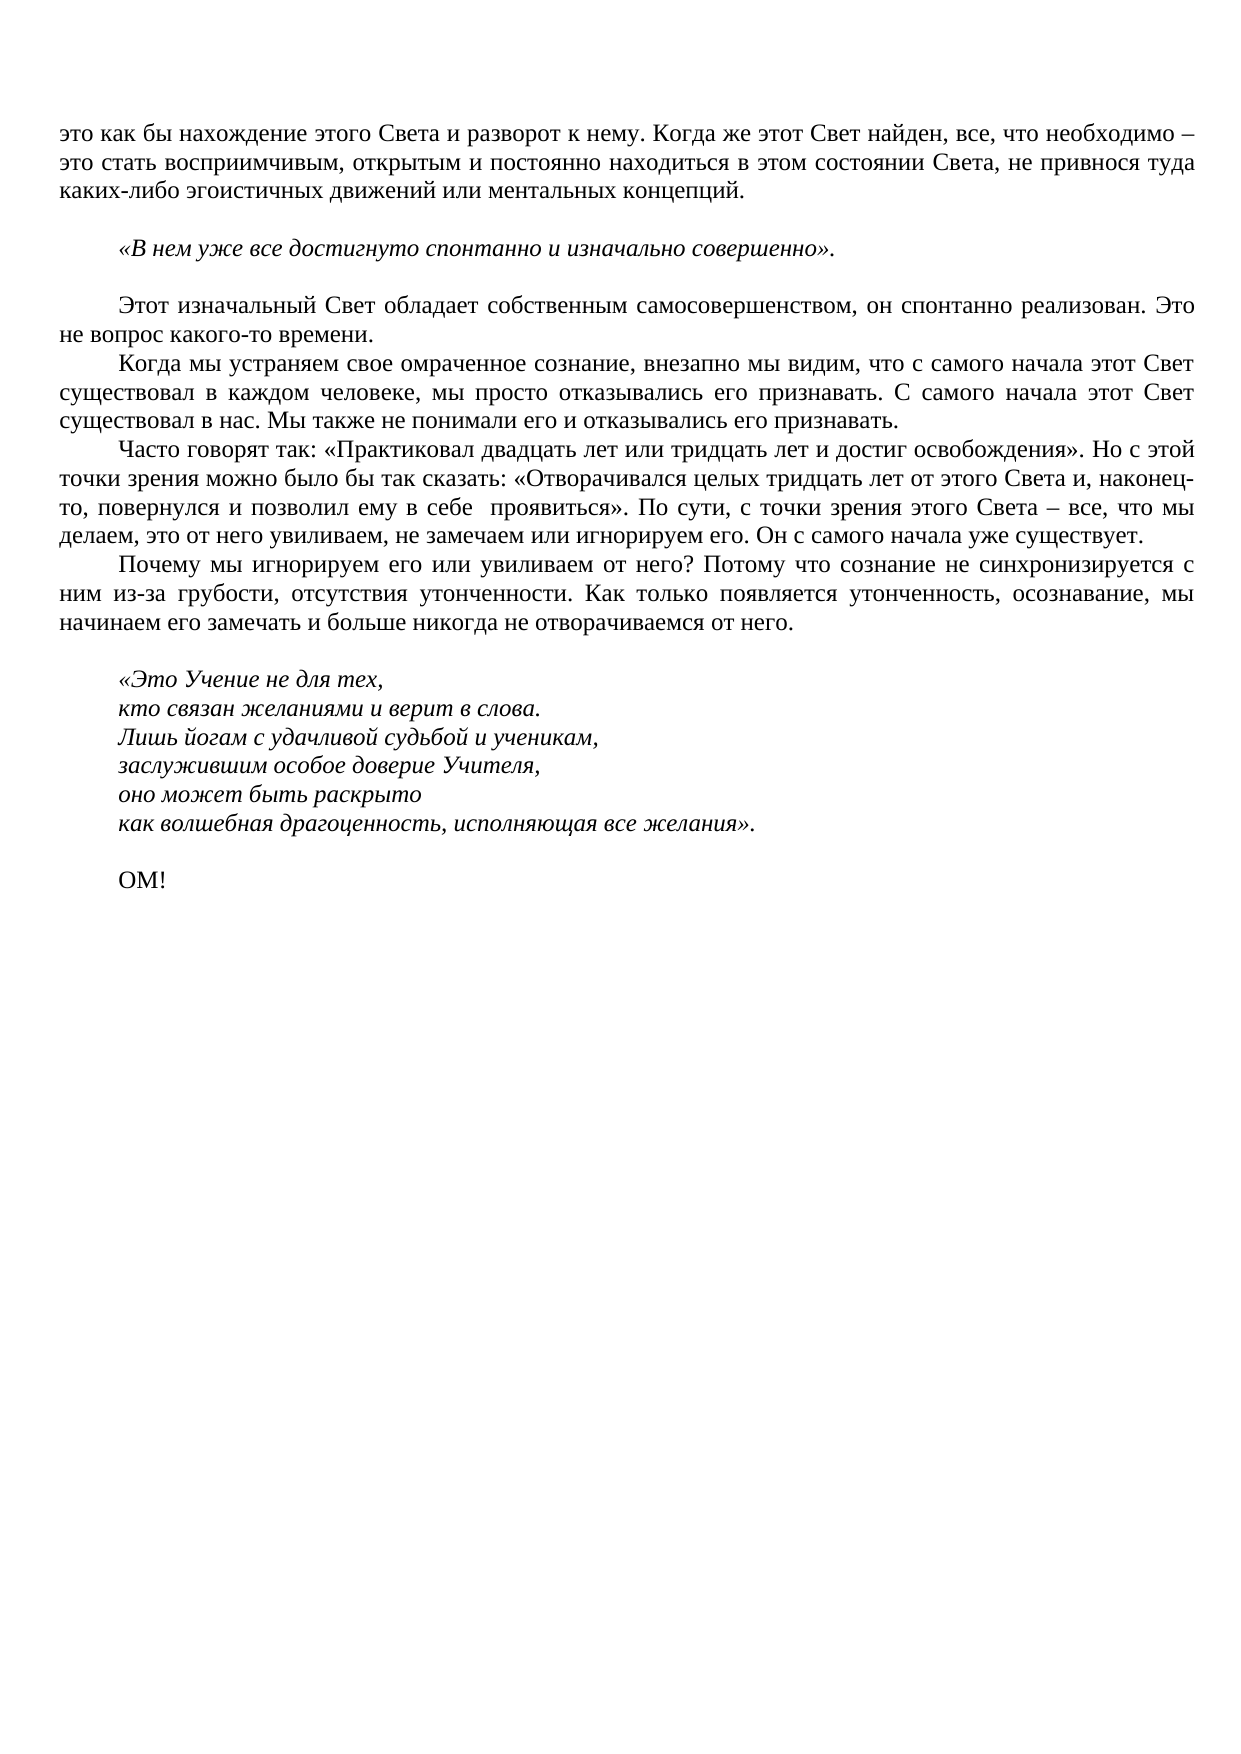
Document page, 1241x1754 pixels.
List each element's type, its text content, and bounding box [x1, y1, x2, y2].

text как волшебная драгоценность, исполняющая все желания». [59, 808, 1196, 837]
text оно может быть раскрыто [59, 779, 1196, 808]
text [59, 118, 1196, 204]
text ОМ! [59, 866, 1196, 894]
text «Это Учение не для тех, [59, 664, 1196, 693]
text Лишь йогам с удачливой судьбой и ученикам, [59, 722, 1196, 751]
text кто связан желаниями и верит в слова. [59, 693, 1196, 722]
text заслужившим особое доверие Учителя, [59, 751, 1196, 779]
text «В нем уже все достигнуто спонтанно и изначально совершенно». [59, 233, 1196, 262]
text Этот изначальный Свет обладает собственным самосовершенством, он спонтанно реализован. Это не вопрос какого-то времени. [59, 291, 1196, 348]
text Когда мы устраняем свое омраченное сознание, внезапно мы видим, что с самого начала этот Свет существовал в каждом человеке, мы просто отказывались его признавать. С самого начала этот Свет существовал в нас. Мы также не понимали его и отказывались его признавать. [59, 348, 1196, 434]
text Почему мы игнорируем его или увиливаем от него? Потому что сознание не синхронизируется с ним из-за грубости, отсутствия утонченности. Как только появляется утонченность, осознавание, мы начинаем его замечать и больше никогда не отворачиваемся от него. [59, 549, 1196, 636]
text Часто говорят так: «Практиковал двадцать лет или тридцать лет и достиг освобождения». Но с этой точки зрения можно было бы так сказать: «Отворачивался целых тридцать лет от этого Света и, наконец-то, повернулся и позволил ему в себе проявиться». По сути, с точки зрения этого Света – все, что мы делаем, это от него увиливаем, не замечаем или игнорируем его. Он с самого начала уже существует. [59, 434, 1196, 549]
